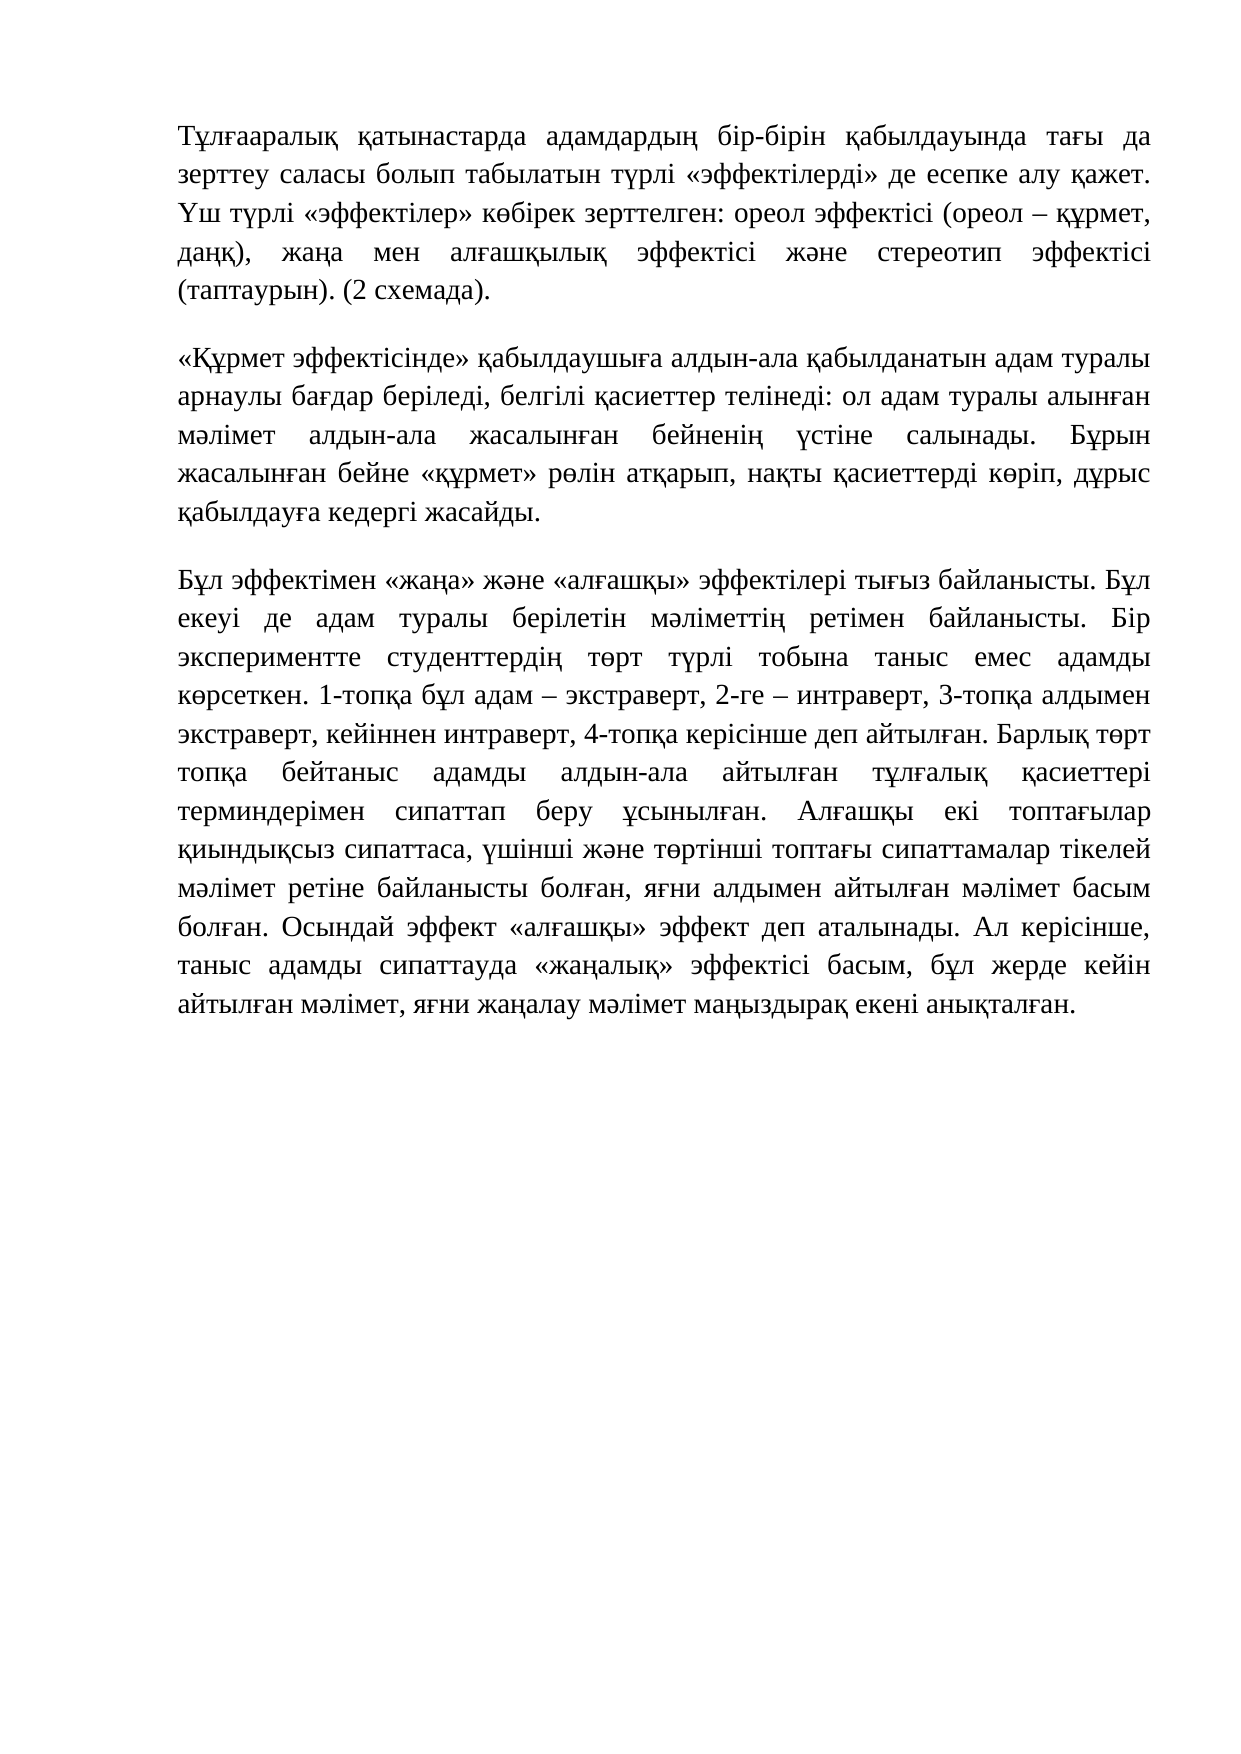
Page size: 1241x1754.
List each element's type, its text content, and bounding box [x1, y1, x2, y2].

text Бұл эффектімен «жаңа» және «алғашқы» эффектілері тығыз байланысты. Бұл екеуі де адам туралы берілетін мәліметтің ретімен байланысты. Бір экспериментте студенттердің төрт түрлі тобына таныс емес адамды көрсеткен. 1-топқа бұл адам – экстраверт, 2-ге – интраверт, 3-топқа алдымен экстраверт, кейіннен интраверт, 4-топқа керісінше деп айтылған. Барлық төрт топқа бейтаныс адамды алдын-ала айтылған тұлғалық қасиеттері терминдерімен сипаттап беру ұсынылған. Алғашқы екі топтағылар қиындықсыз сипаттаса, үшінші және төртінші топтағы сипаттамалар тікелей мәлімет ретіне байланысты болған, яғни алдымен айтылған мәлімет басым болған. Осындай эффект «алғашқы» эффект деп аталынады. Ал керісінше, таныс адамды сипаттауда «жаңалық» эффектісі басым, бұл жерде кейін айтылған мәлімет, яғни жаңалау мәлімет маңыздырақ екені анықталған. [177, 562, 1152, 1019]
text Тұлғааралық қатынастарда адамдардың бір-бірін қабылдауында тағы да зерттеу саласы болып табылатын түрлі «эффектілерді» де есепке алу қажет. Үш түрлі «эффектілер» көбірек зерттелген: ореол эффектісі (ореол – құрмет, даңқ), жаңа мен алғашқылық эффектісі және стереотип эффектісі (таптаурын). (2 схемада). [177, 118, 1152, 306]
text «Құрмет эффектісінде» қабылдаушыға алдын-ала қабылданатын адам туралы арнаулы бағдар беріледі, белгілі қасиеттер телінеді: ол адам туралы алынған мәлімет алдын-ала жасалынған бейненің үстіне салынады. Бұрын жасалынған бейне «құрмет» рөлін атқарып, нақты қасиеттерді көріп, дұрыс қабылдауға кедергі жасайды. [177, 340, 1152, 528]
